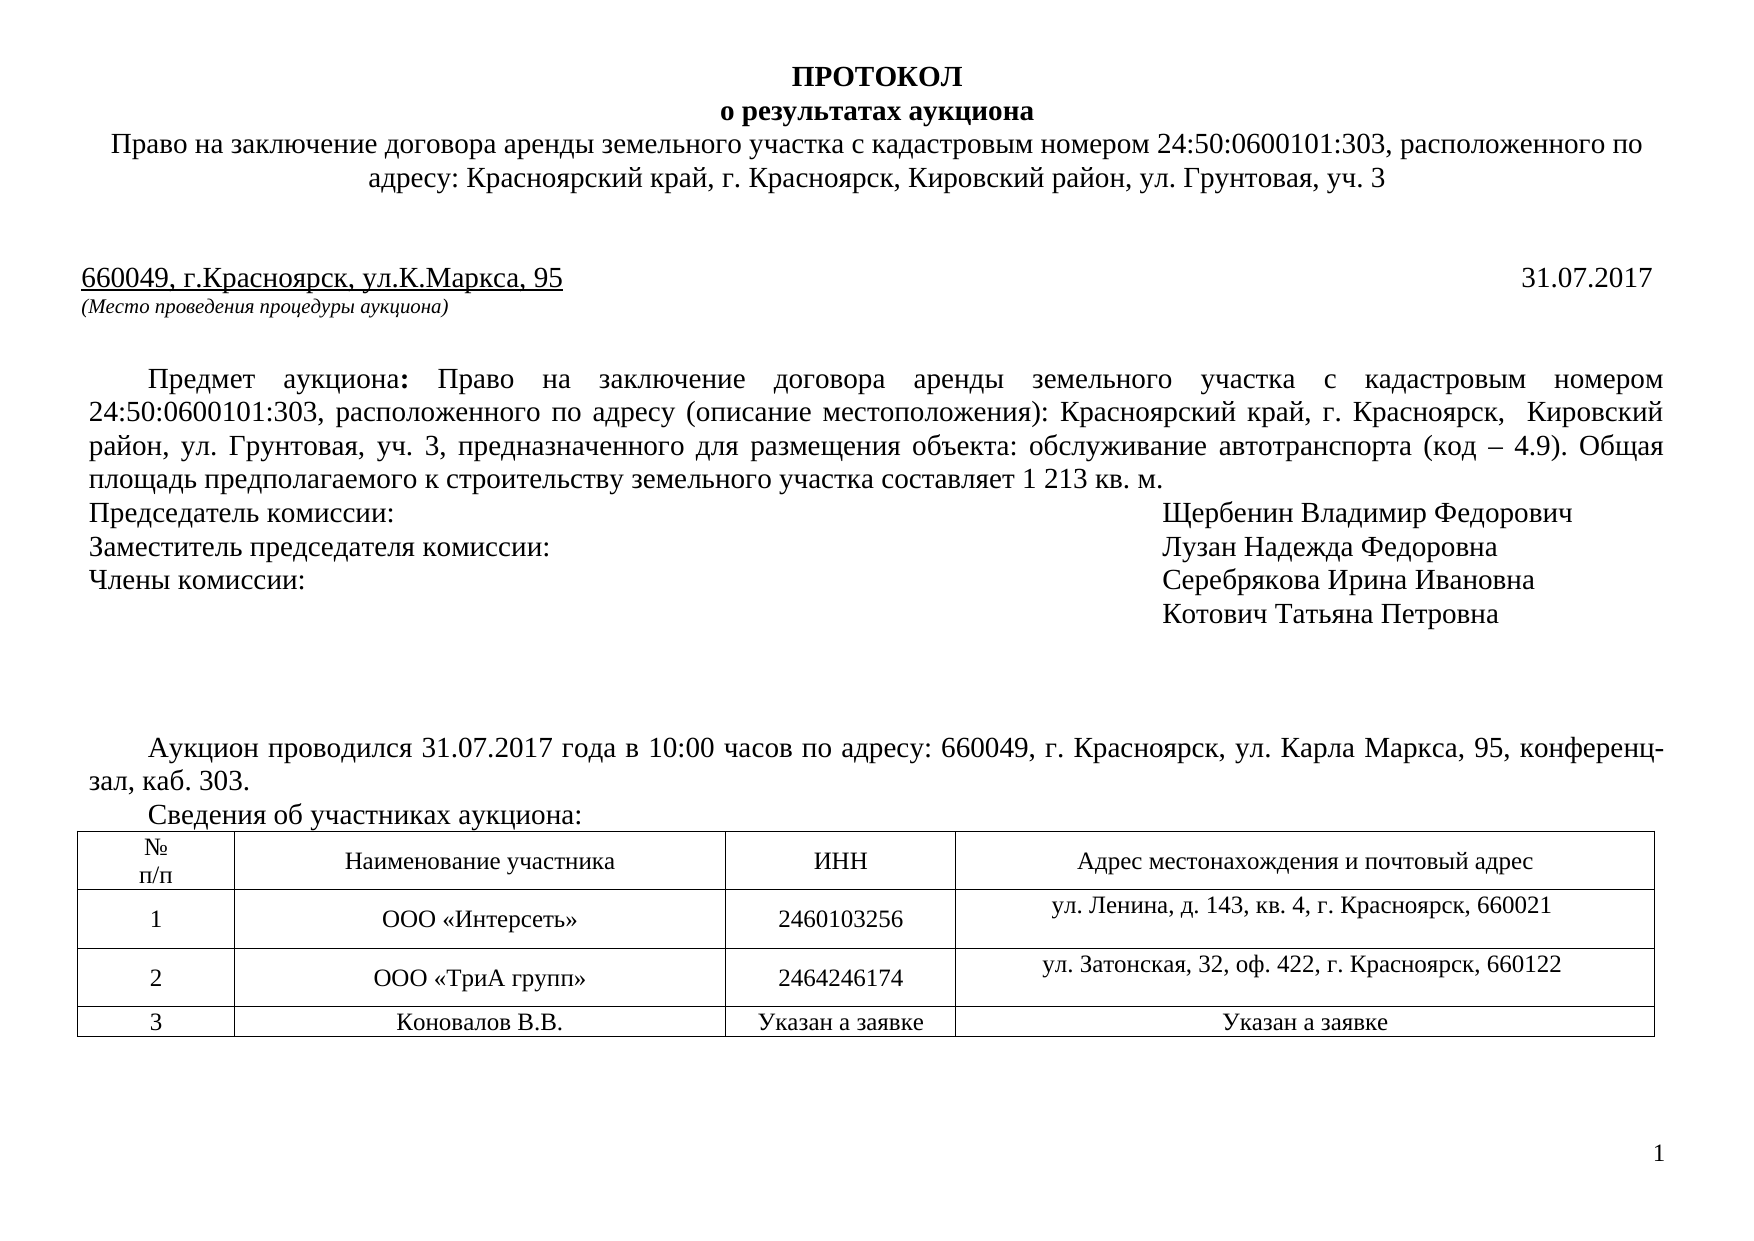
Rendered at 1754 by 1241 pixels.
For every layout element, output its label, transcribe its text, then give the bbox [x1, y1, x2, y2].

table_cell ООО «Интерсеть» [235, 890, 725, 948]
text Сведения об участниках аукциона: [89, 797, 1665, 831]
table_cell 2460103256 [726, 890, 955, 948]
table_cell Члены комиссии: [78, 562, 1151, 629]
table_cell 2464246174 [726, 949, 955, 1006]
table_cell Указан а заявке [956, 1007, 1654, 1036]
table_cell Коновалов В.В. [235, 1007, 725, 1036]
table_header Наименование участника [235, 832, 725, 889]
table_header Председатель комиссии: [78, 495, 1151, 529]
table_header 31.07.2017 [876, 260, 1664, 327]
table_header № п/п [78, 832, 234, 889]
text о результатах аукциона [89, 93, 1665, 126]
table_cell 1 [78, 890, 234, 948]
table_cell 3 [78, 1007, 234, 1036]
text ПРОТОКОЛ [89, 59, 1665, 93]
table_header Адрес местонахождения и почтовый адрес [956, 832, 1654, 889]
table_header ИНН [726, 832, 955, 889]
table_cell 2 [78, 949, 234, 1006]
table_cell Указан а заявке [726, 1007, 955, 1036]
table_cell ООО «ТриА групп» [235, 949, 725, 1006]
table_cell Заместитель председателя комиссии: [78, 529, 1151, 562]
table_cell ул. Ленина, д. 143, кв. 4, г. Красноярск, 660021 [956, 890, 1654, 948]
table_cell ул. Затонская, 32, оф. 422, г. Красноярск, 660122 [956, 949, 1654, 1006]
table_cell Лузан Надежда Федоровна [1151, 529, 1654, 562]
text Право на заключение договора аренды земельного участка с кадастровым номером 24:50:0600101:303, расположенного по адресу: Красноярский край, г. Красноярск, Кировский район, ул. Грунтовая, уч. 3 [89, 126, 1665, 193]
table_header Щербенин Владимир Федорович [1151, 495, 1654, 529]
table_cell Серебрякова Ирина Ивановна [1151, 562, 1654, 596]
table_header .Красноярск, ул.К.Маркса, 95 (Место проведения процедуры аукциона) [70, 260, 876, 327]
text Предмет аукциона: Право на заключение договора аренды земельного участка с кадастровым номером 24:50:0600101:303, расположенного по адресу (описание местоположения): Красноярский край, г. Красноярск, Кировский район, ул. Грунтовая, уч. 3, предназначенного для размещения объекта: обслуживание автотранспорта (код – 4.9). Общая площадь предполагаемого к строительству земельного участка составляет 1 213 кв. м. [89, 361, 1665, 495]
text Аукцион проводился 31.07.2017 года в 10:00 часов по адресу: . Красноярск, ул. Карла Маркса, 95, конференц-зал, каб. 303. [89, 730, 1665, 797]
table_cell Котович Татьяна Петровна [1151, 596, 1654, 629]
